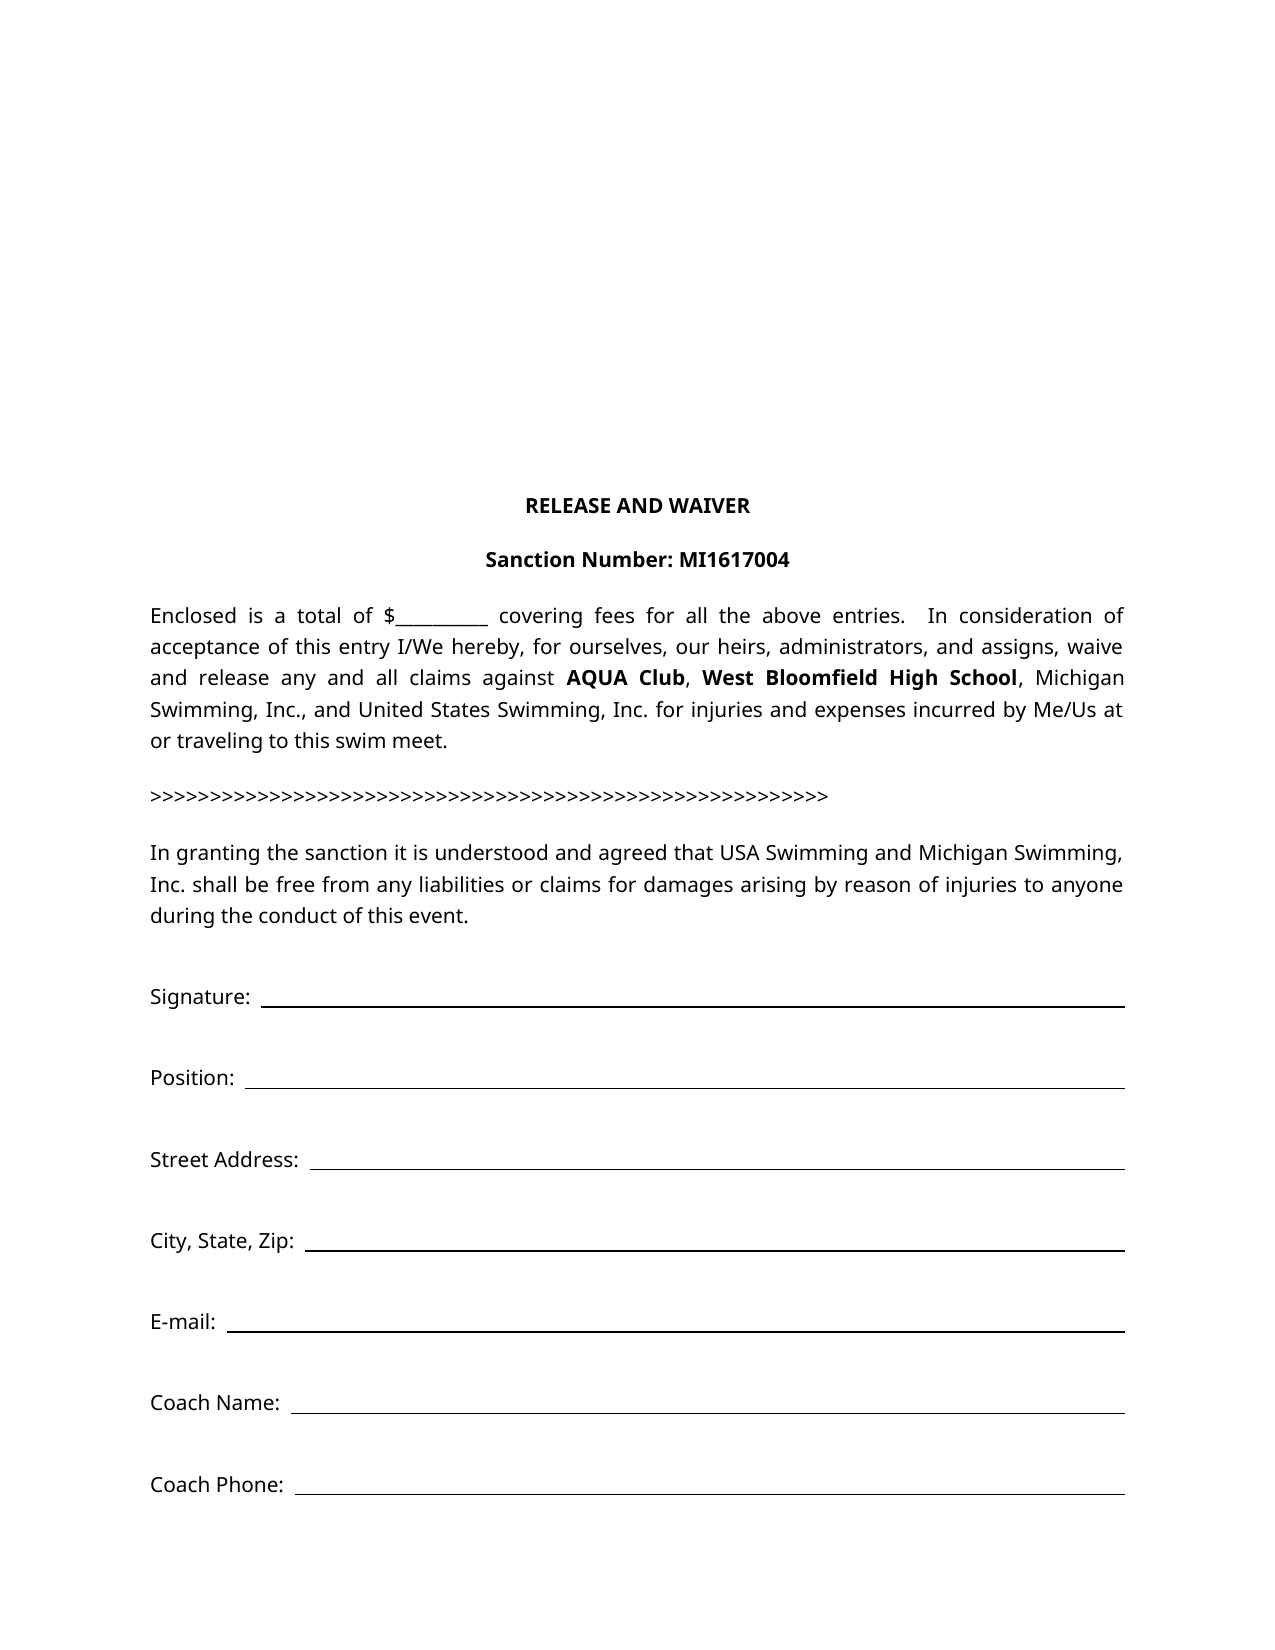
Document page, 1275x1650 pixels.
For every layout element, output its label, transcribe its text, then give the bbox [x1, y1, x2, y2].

text Position: [150, 1063, 1125, 1092]
text Sanction Number: MI1617004 [150, 545, 1125, 573]
text Coach Name: [150, 1388, 1125, 1417]
text E-mail: [150, 1307, 1125, 1336]
text >>>>>>>>>>>>>>>>>>>>>>>>>>>>>>>>>>>>>>>>>>>>>>>>>>>>>>>>> [150, 782, 1125, 811]
text Enclosed is a total of $__________ covering fees for all the above entries. In consideration of acceptance of this entry I/We hereby, for ourselves, our heirs, administrators, and assigns, waive and release any and all claims against AQUA Club, West Bloomfield High School, Michigan Swimming, Inc., and United States Swimming, Inc. for injuries and expenses incurred by Me/Us at or traveling to this swim meet. [150, 601, 1125, 754]
text RELEASE WAIVER [150, 491, 1125, 520]
text City, State, Zip: [150, 1226, 1125, 1254]
text Signature: [150, 982, 1125, 1011]
text In granting the sanction it is understood and agreed that USA Swimming and Michigan Swimming, Inc. shall be free from any liabilities or claims for damages arising by reason of injuries to anyone during the conduct of this event. [150, 838, 1125, 929]
text Street Address: [150, 1145, 1125, 1173]
text Coach Phone: [150, 1470, 1125, 1498]
